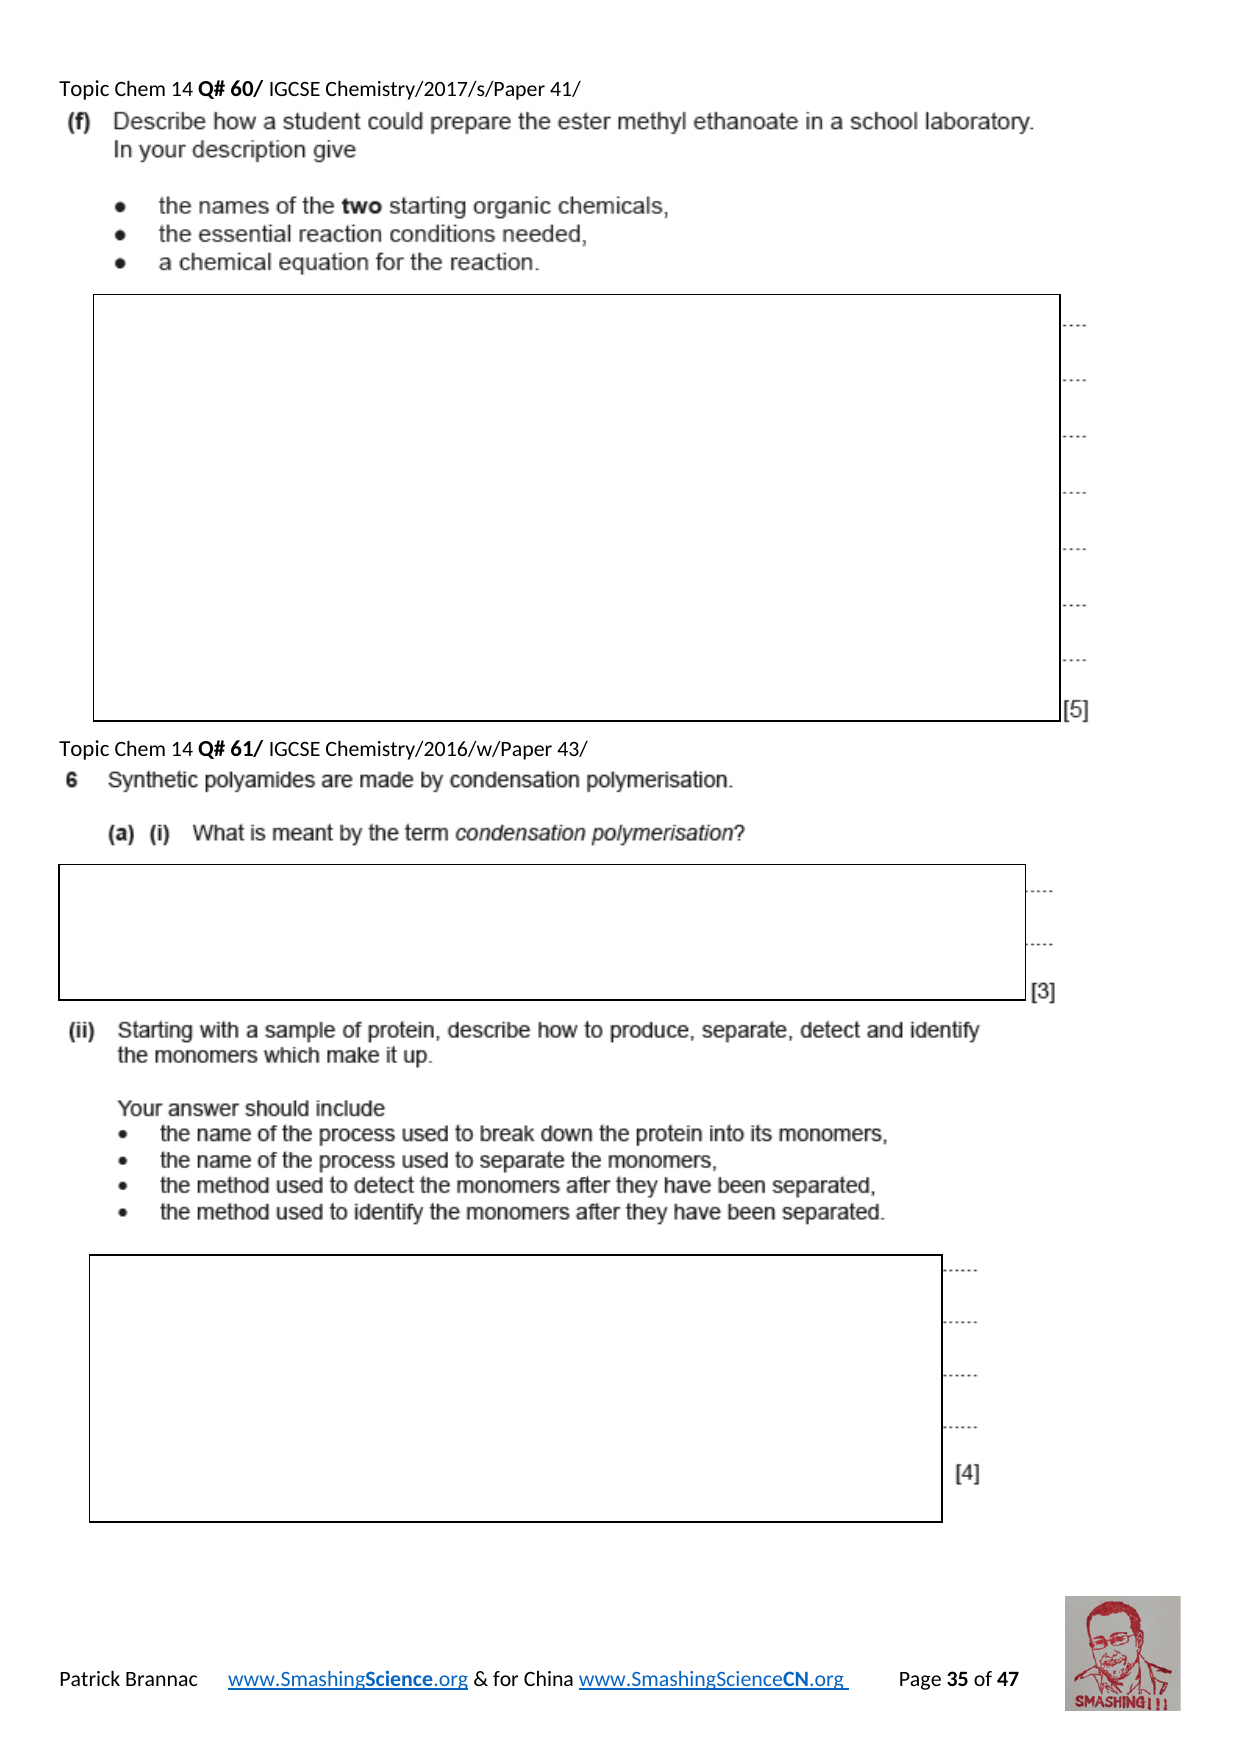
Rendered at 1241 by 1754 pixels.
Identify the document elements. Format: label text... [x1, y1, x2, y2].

picture [59, 761, 1061, 1493]
picture [1065, 1596, 1181, 1711]
picture [59, 101, 1096, 734]
text Topic Chem 14 Q# 60/ IGCSE Chemistry/2017/s/Paper 41/ [59, 74, 1090, 101]
text Topic Chem 14 Q# 61/ IGCSE Chemistry/2016/w/Paper 43/ [59, 734, 1090, 762]
